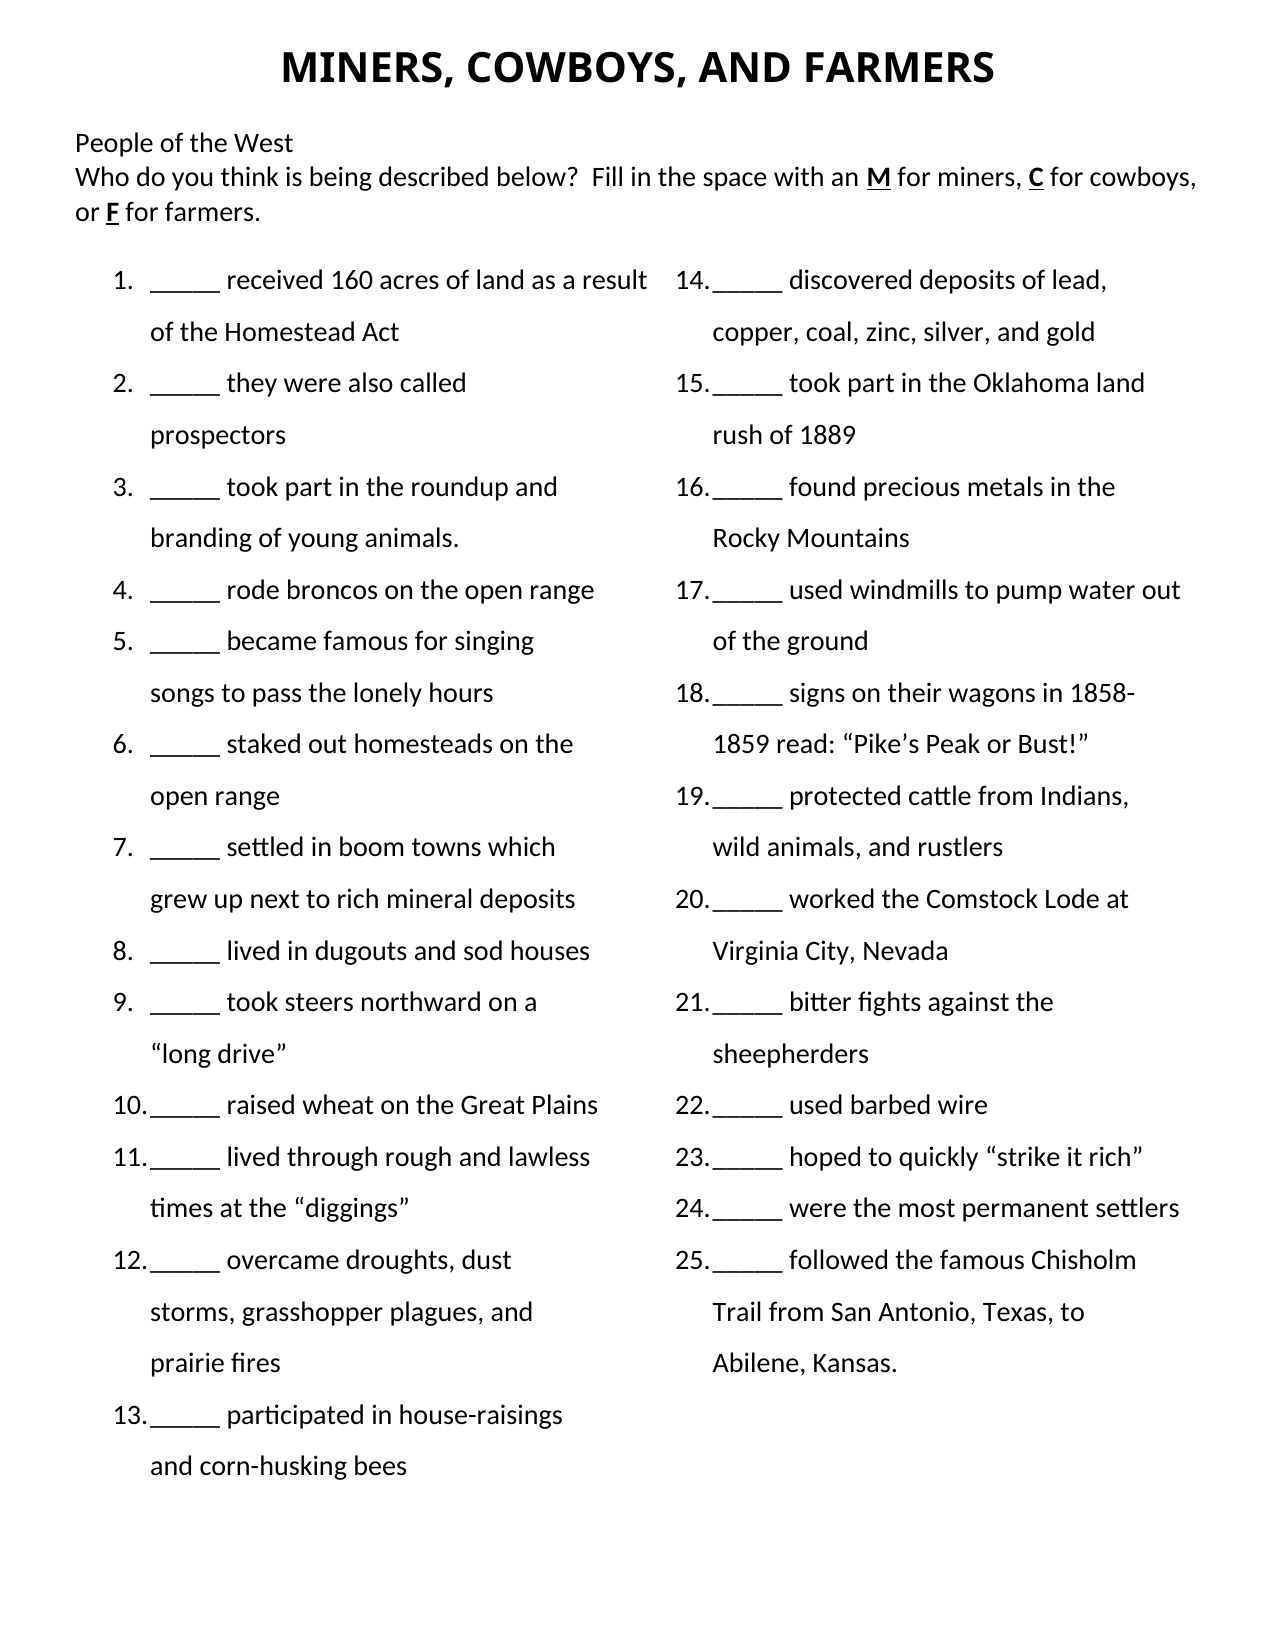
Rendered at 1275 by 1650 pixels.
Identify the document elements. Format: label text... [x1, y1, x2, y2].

list _____ participated in house-raisings and corn-husking bees [112, 1397, 600, 1483]
list _____ used barbed wire [675, 1087, 1181, 1122]
list _____ protected cattle from Indians, wild animals, and rustlers [675, 778, 1181, 864]
list _____ found precious metals in the Rocky Mountains [675, 468, 1181, 554]
list _____ bitter fights against the sheepherders [675, 984, 1181, 1070]
list _____ signs on their wagons in 1858-1859 read: “Pike’s Peak or Bust!” [675, 675, 1181, 761]
list _____ staked out homesteads on the open range [112, 726, 600, 812]
list _____ they were also called prospectors [112, 365, 600, 451]
list _____ overcame droughts, dust storms, grasshopper plagues, and prairie fires [112, 1242, 600, 1379]
list _____ followed the famous Chisholm Trail from San Antonio, Texas, to Abilene, Kansas. [675, 1242, 1181, 1379]
list _____ raised wheat on the Great Plains [112, 1087, 600, 1122]
list _____ settled in boom towns which grew up next to rich mineral deposits [112, 829, 600, 915]
list _____ discovered deposits of lead, copper, coal, zinc, silver, and gold [675, 262, 1181, 348]
text MINERS, COWBOYS, AND FARMERS [75, 37, 1200, 94]
list _____ took part in the roundup and branding of young animals. [112, 468, 600, 554]
list _____ used windmills to pump water out of the ground [675, 572, 1181, 658]
list _____ lived in dugouts and sod houses [112, 933, 600, 967]
list _____ took steers northward on a “long drive” [112, 984, 600, 1070]
list _____ took part in the Oklahoma land rush of 1889 [675, 365, 1181, 451]
list _____ hoped to quickly “strike it rich” [675, 1139, 1181, 1173]
list _____ lived through rough and lawless times at the “diggings” [112, 1139, 600, 1225]
list _____ became famous for singing songs to pass the lonely hours [112, 623, 600, 709]
text People of the West [75, 125, 1200, 159]
list _____ were the most permanent settlers [675, 1190, 1181, 1225]
text Who do you think is being described below? Fill in the space with an M for miners, C for cowboys, or F for farmers. [75, 159, 1200, 228]
list _____ rode broncos on the open range [112, 572, 600, 606]
list _____ received 160 acres of land as a result of the Homestead Act [112, 262, 638, 348]
list _____ worked the Comstock Lode at Virginia City, Nevada [675, 881, 1181, 967]
